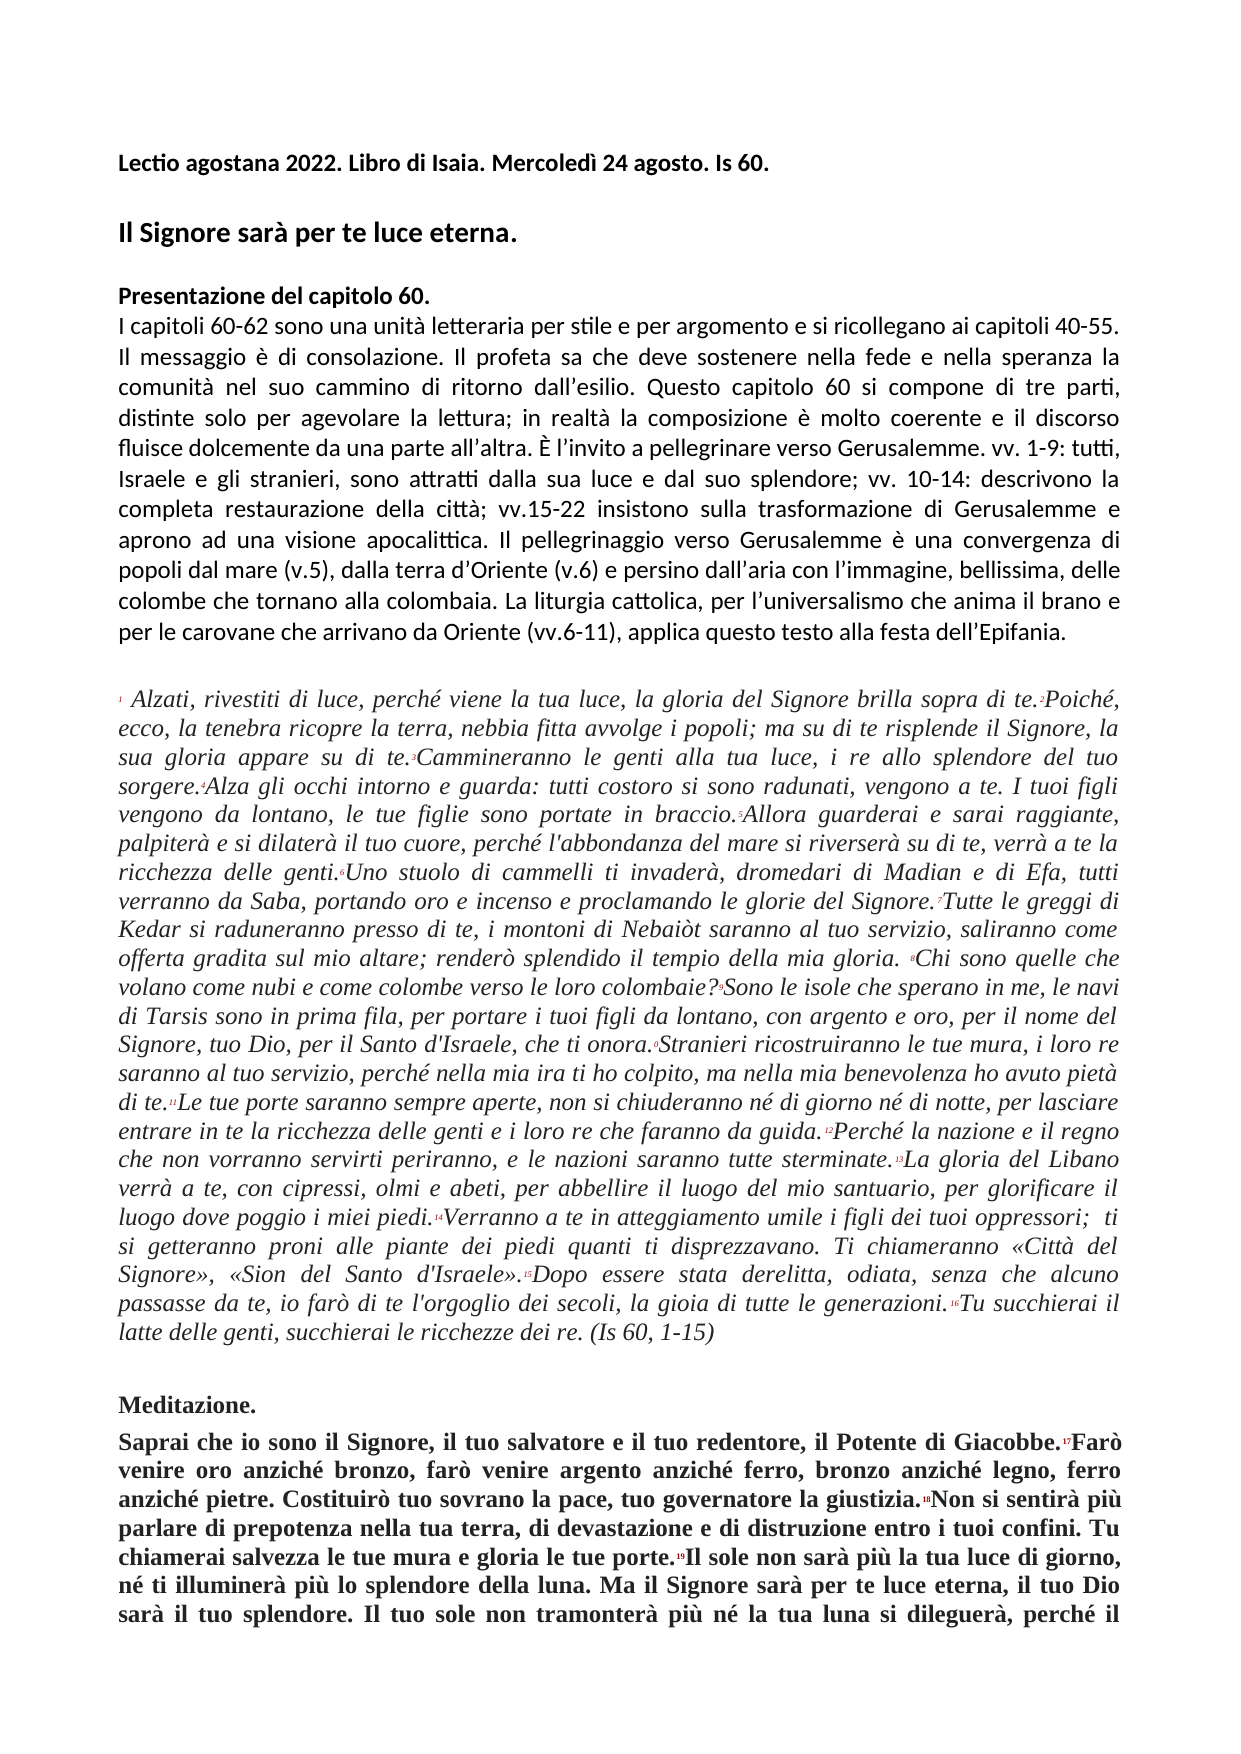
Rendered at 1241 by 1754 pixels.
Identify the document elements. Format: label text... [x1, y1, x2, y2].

text I capitoli 60-62 sono una unità letteraria per stile e per argomento e si ricollegano ai capitoli 40-55. Il messaggio è di consolazione. Il profeta sa che deve sostenere nella fede e nella speranza la comunità nel suo cammino di ritorno dall’esilio. Questo capitolo 60 si compone di tre parti, distinte solo per agevolare la lettura; in realtà la composizione è molto coerente e il discorso fluisce dolcemente da una parte all’altra. È l’invito a pellegrinare verso Gerusalemme. vv. 1-9: tutti, Israele e gli stranieri, sono attratti dalla sua luce e dal suo splendore; vv. 10-14: descrivono la completa restaurazione della città; vv.15-22 insistono sulla trasformazione di Gerusalemme e aprono ad una visione apocalittica. Il pellegrinaggio verso Gerusalemme è una convergenza di popoli dal mare (v.5), dalla terra d’Oriente (v.6) e persino dall’aria con l’immagine, bellissima, delle colombe che tornano alla colombaia. La liturgia cattolica, per l’universalismo che anima il brano e per le carovane che arrivano da Oriente (vv.6-11), applica questo testo alla festa dell’Epifania. [118, 310, 1122, 646]
text 1 Alzati, rivestiti di luce, perché viene la tua luce, la gloria del Signore brilla sopra di te.2Poiché, ecco, la tenebra ricopre la terra, nebbia fitta avvolge i popoli; ma su di te risplende il Signore, la sua gloria appare su di te.3Cammineranno le genti alla tua luce, i re allo splendore del tuo sorgere.4Alza gli occhi intorno e guarda: tutti costoro si sono radunati, vengono a te. I tuoi figli vengono da lontano, le tue figlie sono portate in braccio.5Allora guarderai e sarai raggiante, palpiterà e si dilaterà il tuo cuore, perché l'abbondanza del mare si riverserà su di te, verrà a te la ricchezza delle genti.6Uno stuolo di cammelli ti invaderà, dromedari di Madian e di Efa, tutti verranno da Saba, portando oro e incenso e proclamando le glorie del Signore.7Tutte le greggi di Kedar si raduneranno presso di te, i montoni di Nebaiòt saranno al tuo servizio, saliranno come offerta gradita sul mio altare; renderò splendido il tempio della mia gloria. 8Chi sono quelle che volano come nubi e come colombe verso le loro colombaie?9Sono le isole che sperano in me, le navi di Tarsis sono in prima fila, per portare i tuoi figli da lontano, con argento e oro, per il nome del Signore, tuo Dio, per il Santo d'Israele, che ti onora.0Stranieri ricostruiranno le tue mura, i loro re saranno al tuo servizio, perché nella mia ira ti ho colpito, ma nella mia benevolenza ho avuto pietà di te.11Le tue porte saranno sempre aperte, non si chiuderanno né di giorno né di notte, per lasciare entrare in te la ricchezza delle genti e i loro re che faranno da guida.12Perché la nazione e il regno che non vorranno servirti periranno, e le nazioni saranno tutte sterminate.13La gloria del Libano verrà a te, con cipressi, olmi e abeti, per abbellire il luogo del mio santuario, per glorificare il luogo dove poggio i miei piedi.14Verranno a te in atteggiamento umile i figli dei tuoi oppressori; ti si getteranno proni alle piante dei piedi quanti ti disprezzavano. Ti chiameranno «Città del Signore», «Sion del Santo d'Israele».15Dopo essere stata derelitta, odiata, senza che alcuno passasse da te, io farò di te l'orgoglio dei secoli, la gioia di tutte le generazioni.16Tu succhierai il latte delle genti, succhierai le ricchezze dei re. (Is 60, 1-15) [118, 684, 1122, 1346]
text Lectio agostana 2022. Libro di Isaia. Mercoledì 24 agosto. Is 60. [118, 148, 1122, 178]
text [118, 1427, 1122, 1628]
text Presentazione del capitolo 60. [118, 280, 1122, 310]
text Il Signore sarà per te luce eterna. [118, 214, 1122, 249]
text Meditazione. [118, 1390, 1122, 1419]
